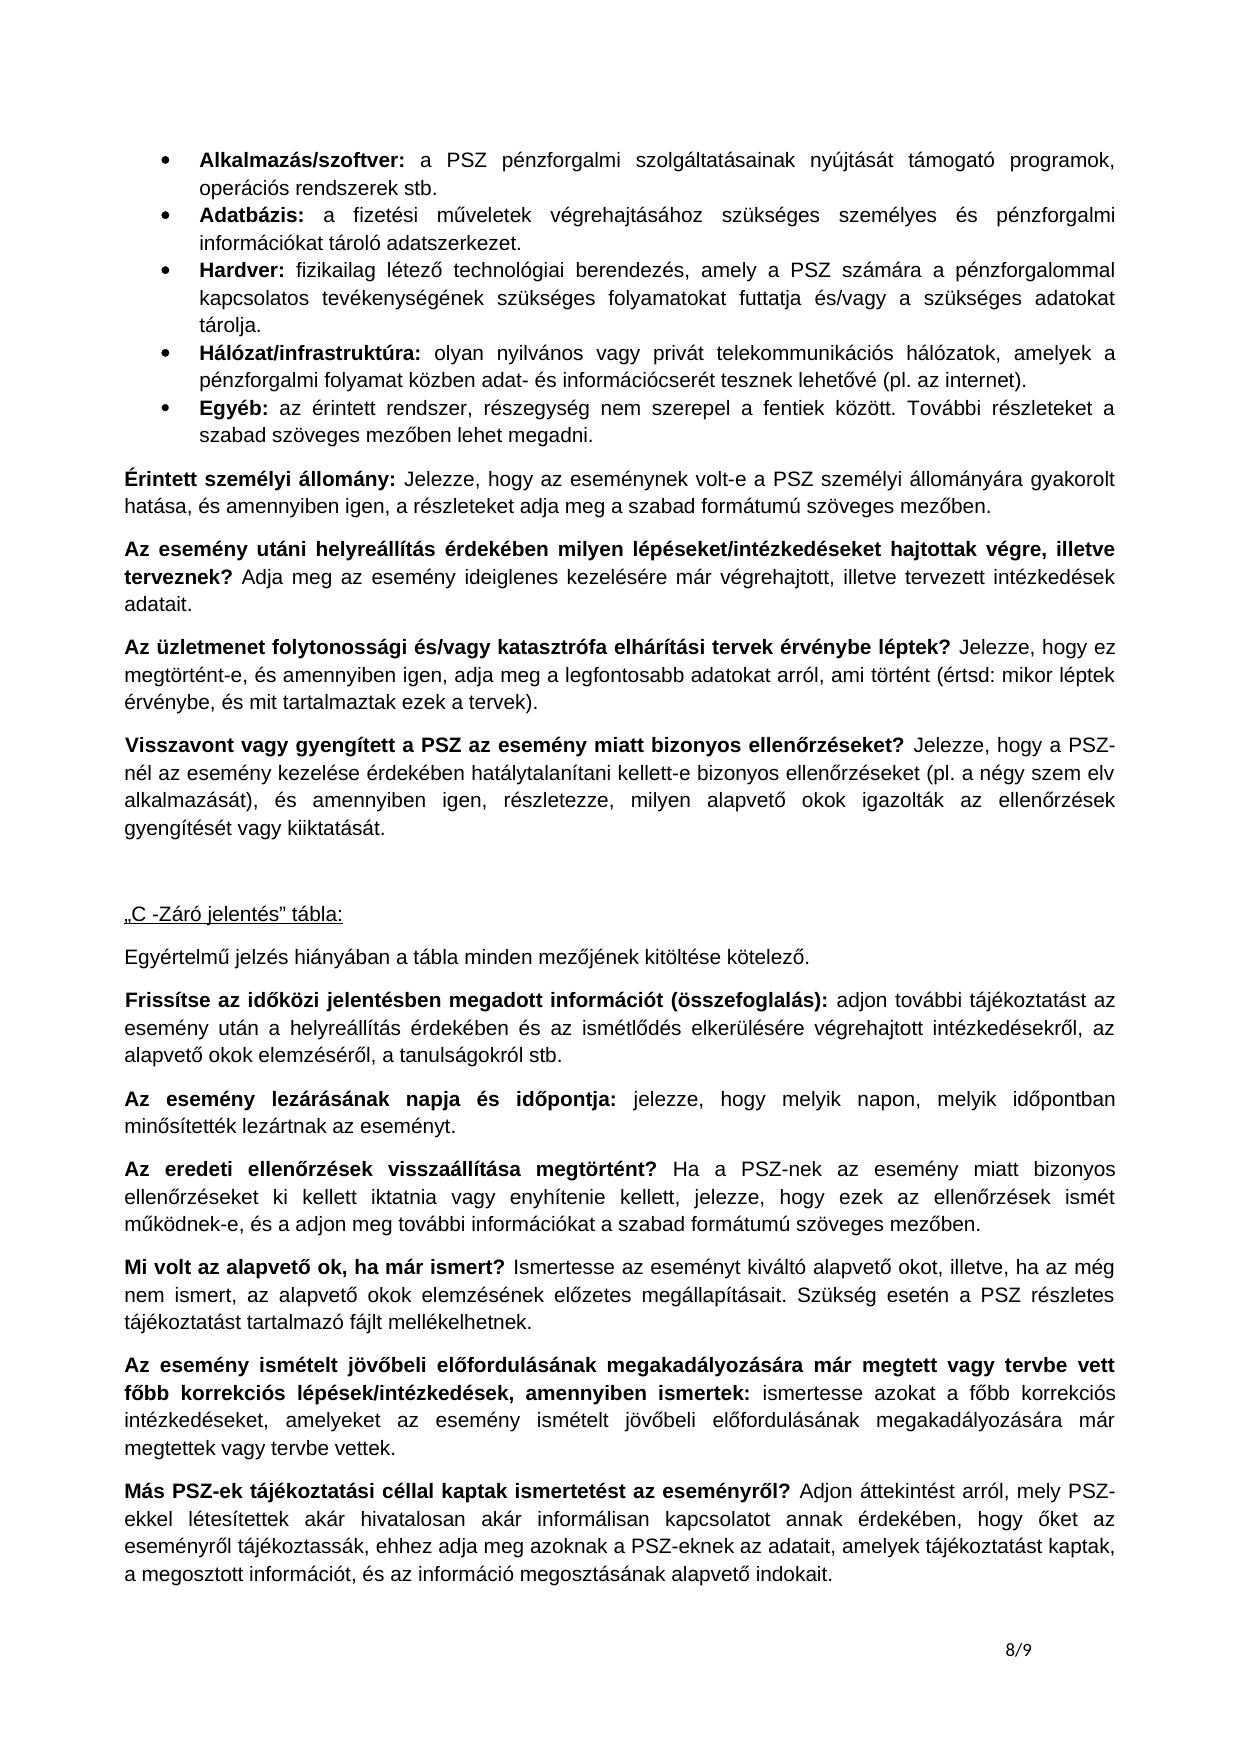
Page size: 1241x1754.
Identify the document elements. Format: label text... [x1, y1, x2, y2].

text Érintett személyi állomány: Jelezze, hogy az eseménynek volt-e a PSZ személyi állományára gyakorolt hatása, és amennyiben igen, a részleteket adja meg a szabad formátumú szöveges mezőben. [124, 466, 1116, 518]
text Más PSZ-ek tájékoztatási céllal kaptak ismertetést az eseményről? Adjon áttekintést arról, mely PSZ-ekkel létesítettek akár hivatalosan akár informálisan kapcsolatot annak érdekében, hogy őket az eseményről tájékoztassák, ehhez adja meg azoknak a PSZ-eknek az adatait, amelyek tájékoztatást kaptak, a megosztott információt, és az információ megosztásának alapvető indokait. [124, 1479, 1116, 1585]
text Az üzletmenet folytonossági és/vagy katasztrófa elhárítási tervek érvénybe léptek? Jelezze, hogy ez megtörtént-e, és amennyiben igen, adja meg a legfontosabb adatokat arról, ami történt (értsd: mikor léptek érvénybe, és mit tartalmaztak ezek a tervek). [124, 635, 1116, 714]
text Az esemény ismételt jövőbeli előfordulásának megakadályozására már megtett vagy tervbe vett főbb korrekciós lépések/intézkedések, amennyiben ismertek: ismertesse azokat a főbb korrekciós intézkedéseket, amelyeket az esemény ismételt jövőbeli előfordulásának megakadályozására már megtettek vagy tervbe vettek. [124, 1353, 1116, 1460]
text Az esemény utáni helyreállítás érdekében milyen lépéseket/intézkedéseket hajtottak végre, illetve terveznek? Adja meg az esemény ideiglenes kezelésére már végrehajtott, illetve tervezett intézkedések adatait. [124, 537, 1116, 616]
list Hálózat/infrastruktúra: olyan nyilvános vagy privát telekommunikációs hálózatok, amelyek a pénzforgalmi folyamat közben adat- és információcserét tesznek lehetővé (pl. az internet). [162, 341, 1116, 392]
list Hardver: fizikailag létező technológiai berendezés, amely a PSZ számára a pénzforgalommal kapcsolatos tevékenységének szükséges folyamatokat futtatja és/vagy a szükséges adatokat tárolja. [162, 258, 1116, 337]
text Mi volt az alapvető ok, ha már ismert? Ismertesse az eseményt kiváltó alapvető okot, illetve, ha az még nem ismert, az alapvető okok elemzésének előzetes megállapításait. Szükség esetén a PSZ részletes tájékoztatást tartalmazó fájlt mellékelhetnek. [124, 1255, 1116, 1334]
text Az eredeti ellenőrzések visszaállítása megtörtént? Ha a PSZ-nek az esemény miatt bizonyos ellenőrzéseket ki kellett iktatnia vagy enyhítenie kellett, jelezze, hogy ezek az ellenőrzések ismét működnek-e, és a adjon meg további információkat a szabad formátumú szöveges mezőben. [124, 1157, 1116, 1236]
text Az esemény lezárásának napja és időpontja: jelezze, hogy melyik napon, melyik időpontban minősítették lezártnak az eseményt. [124, 1086, 1116, 1138]
text Visszavont vagy gyengített a PSZ az esemény miatt bizonyos ellenőrzéseket? Jelezze, hogy a PSZ-nél az esemény kezelése érdekében hatálytalanítani kellett-e bizonyos ellenőrzéseket (pl. a négy szem elv alkalmazását), és amennyiben igen, részletezze, milyen alapvető okok igazolták az ellenőrzések gyengítését vagy kiiktatását. [124, 733, 1116, 840]
list Alkalmazás/szoftver: a PSZ pénzforgalmi szolgáltatásainak nyújtását támogató programok, operációs rendszerek stb. [162, 148, 1116, 199]
list Egyéb: az érintett rendszer, részegység nem szerepel a fentiek között. További részleteket a szabad szöveges mezőben lehet megadni. [162, 396, 1116, 447]
text Frissítse az időközi jelentésben megadott információt (összefoglalás): adjon további tájékoztatást az esemény után a helyreállítás érdekében és az ismétlődés elkerülésére végrehajtott intézkedésekről, az alapvető okok elemzéséről, a tanulságokról stb. [124, 988, 1116, 1067]
list Adatbázis: a fizetési műveletek végrehajtásához szükséges személyes és pénzforgalmi információkat tároló adatszerkezet. [162, 203, 1116, 254]
text Egyértelmű jelzés hiányában a tábla minden mezőjének kitöltése kötelező. [124, 945, 1116, 969]
text „C -Záró jelentés” tábla: [124, 902, 1116, 926]
